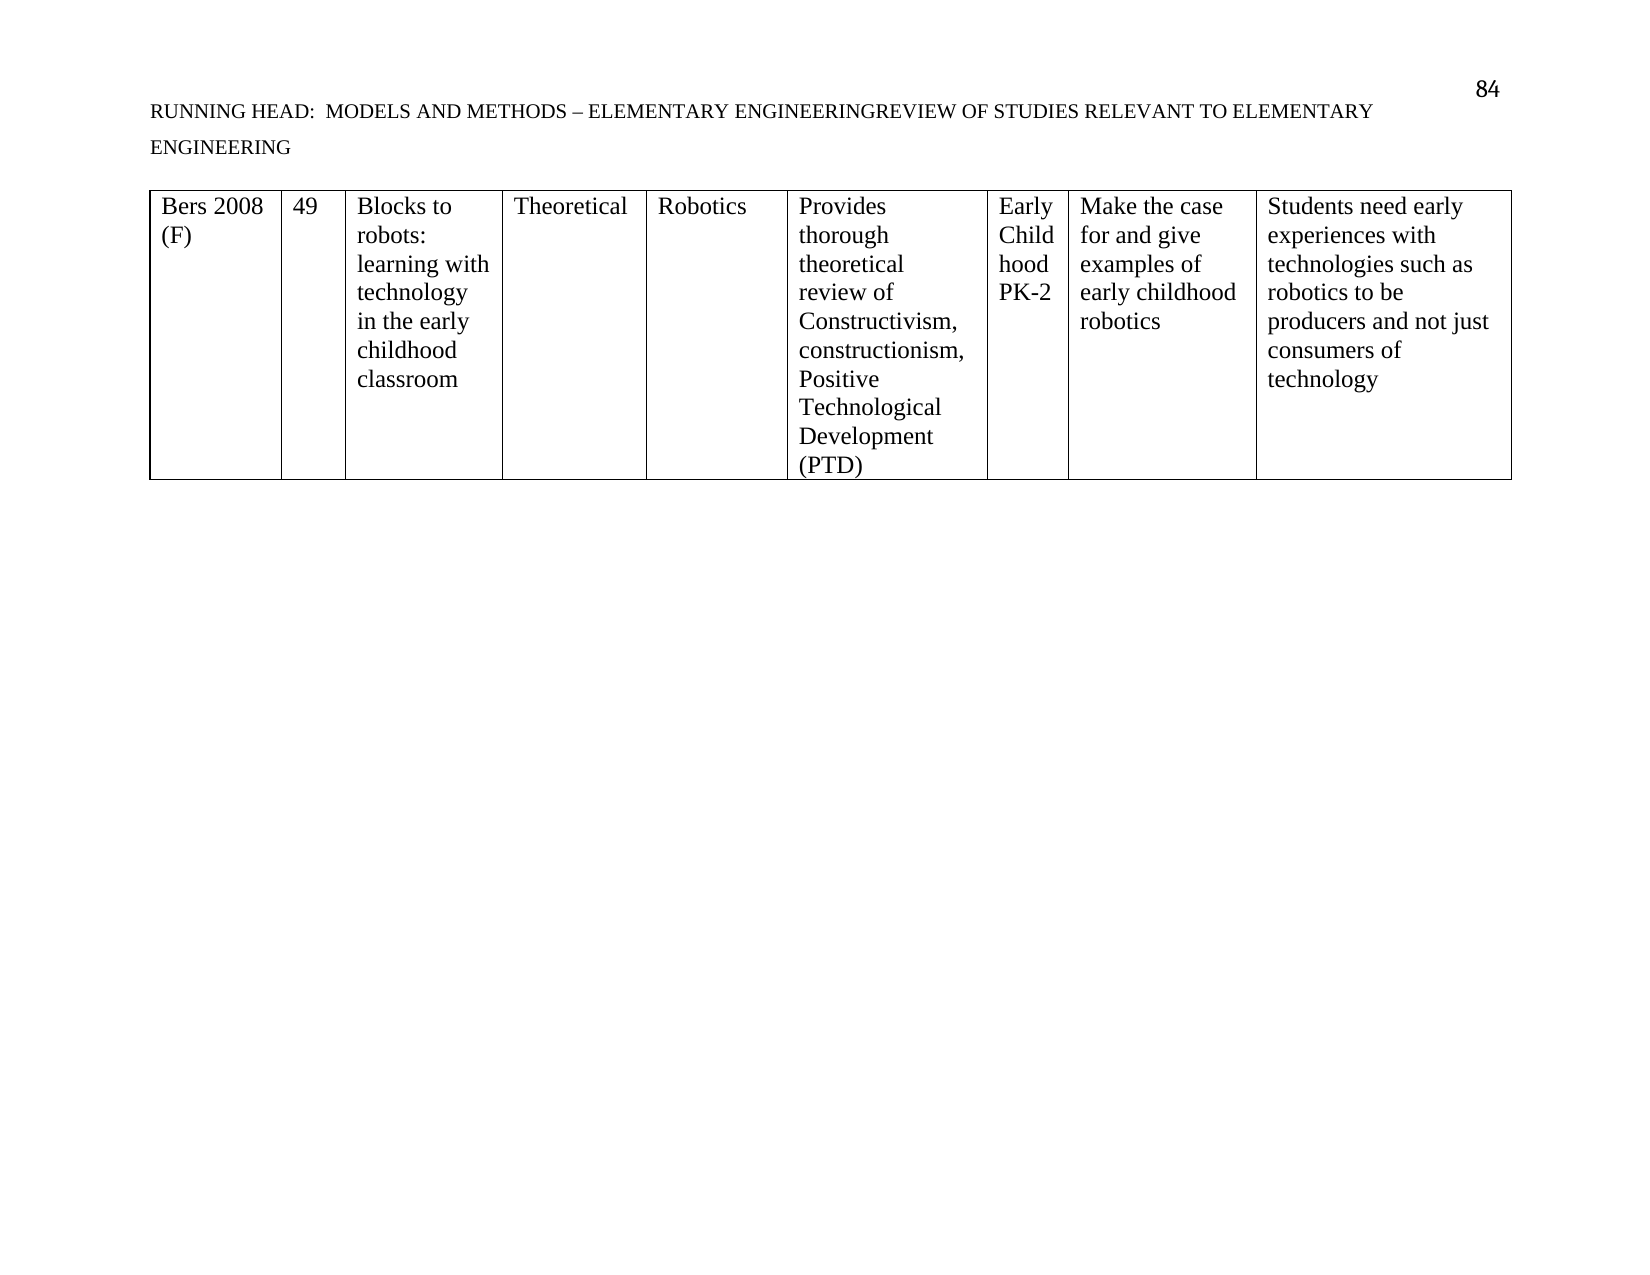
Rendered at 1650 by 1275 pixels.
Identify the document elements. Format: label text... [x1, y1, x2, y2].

table_cell Provides thorough theoretical review of Constructivism, constructionism, Positive Technological Development (PTD) [788, 191, 987, 479]
table_cell Students need early experiences with technologies such as robotics to be producers and not just consumers of technology [1257, 191, 1511, 479]
table_cell Blocks to robots: learning with technology in the early childhood classroom [346, 191, 502, 479]
table_cell Theoretical [503, 191, 646, 479]
table_cell Early Childhood PK-2 [988, 191, 1068, 479]
table_cell Robotics [647, 191, 787, 479]
table_cell Make the case for and give examples of early childhood robotics [1069, 191, 1256, 479]
table_cell Bers 2008 (F) [151, 191, 281, 479]
table_cell 49 [282, 191, 345, 479]
